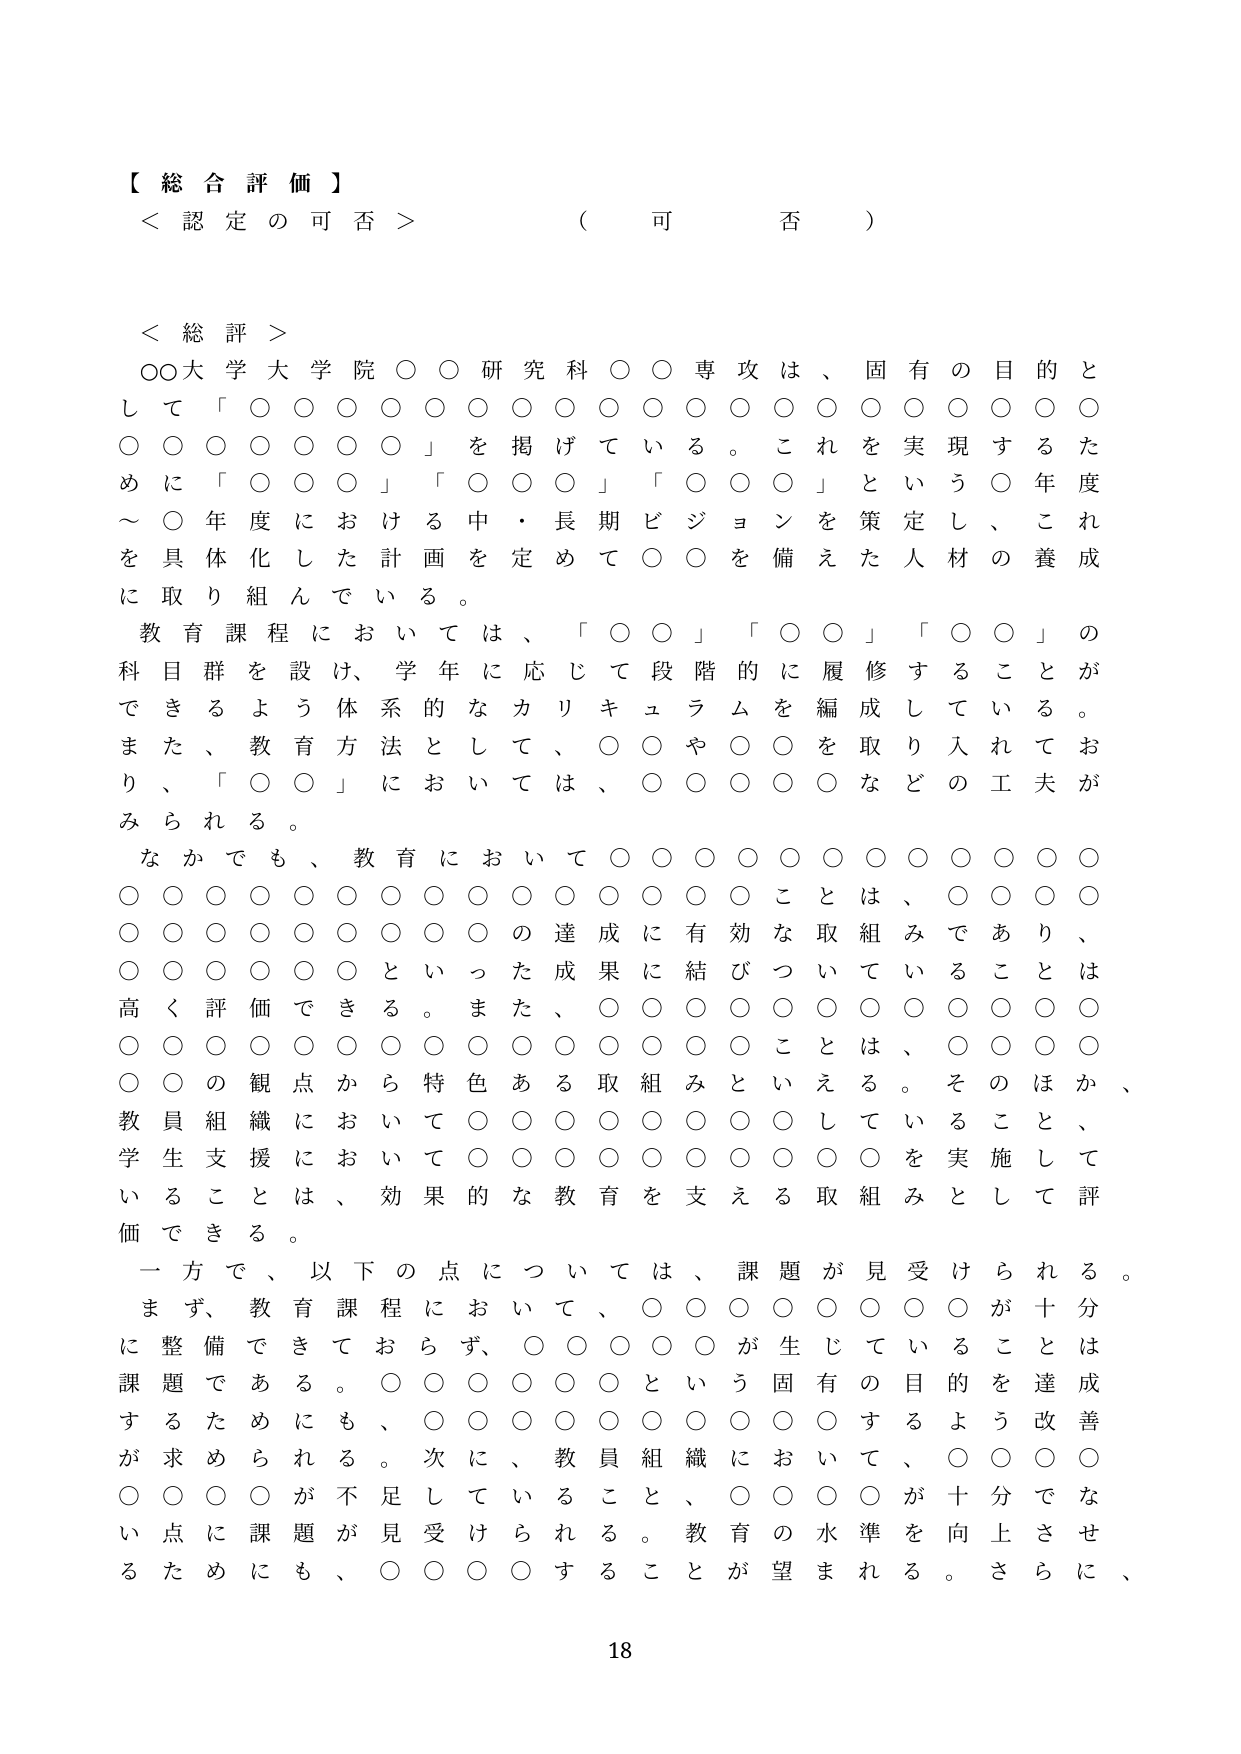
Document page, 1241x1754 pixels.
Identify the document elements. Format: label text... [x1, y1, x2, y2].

text ○○大学大学院○○研究科○○専攻は、固有の目的として「○○○○○○○○○○○○○○○○○○○○○○○○○○○」を掲げている。これを実現するために「○○○」「○○○」「○○○」という○年度～○年度における中・長期ビジョンを策定し、これを具体化した計画を定めて○○を備えた人材の養成に取り組んでいる。 [118, 351, 1122, 613]
text なかでも、教育において○○○○○○○○○○○○○○○○○○○○○○○○○○○ことは、○○○○○○○○○○○○○の達成に有効な取組みであり、○○○○○○といった成果に結びついていることは高く評価できる。また、○○○○○○○○○○○○○○○○○○○○○○○○○○○ことは、○○○○○○の観点から特色ある取組みといえる。そのほか、教員組織において○○○○○○○○していること、学生支援において○○○○○○○○○○を実施していることは、効果的な教育を支える取組みとして評価できる。 [118, 838, 1122, 1251]
text 教育課程においては、「○○」「○○」「○○」の科目群を設け、学年に応じて段階的に履修することができるよう体系的なカリキュラムを編成している。また、教育方法として、○○や○○を取り入れており、「○○」においては、○○○○○などの工夫がみられる。 [118, 613, 1122, 838]
text 【総合評価】 [118, 163, 1122, 201]
text ＜総評＞ [118, 313, 1122, 351]
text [118, 1288, 1122, 1588]
text 一方で、以下の点については、課題が見受けられる。 [118, 1251, 1122, 1288]
text ＜認定の可否＞ （ 可 否 ） [118, 201, 1122, 238]
